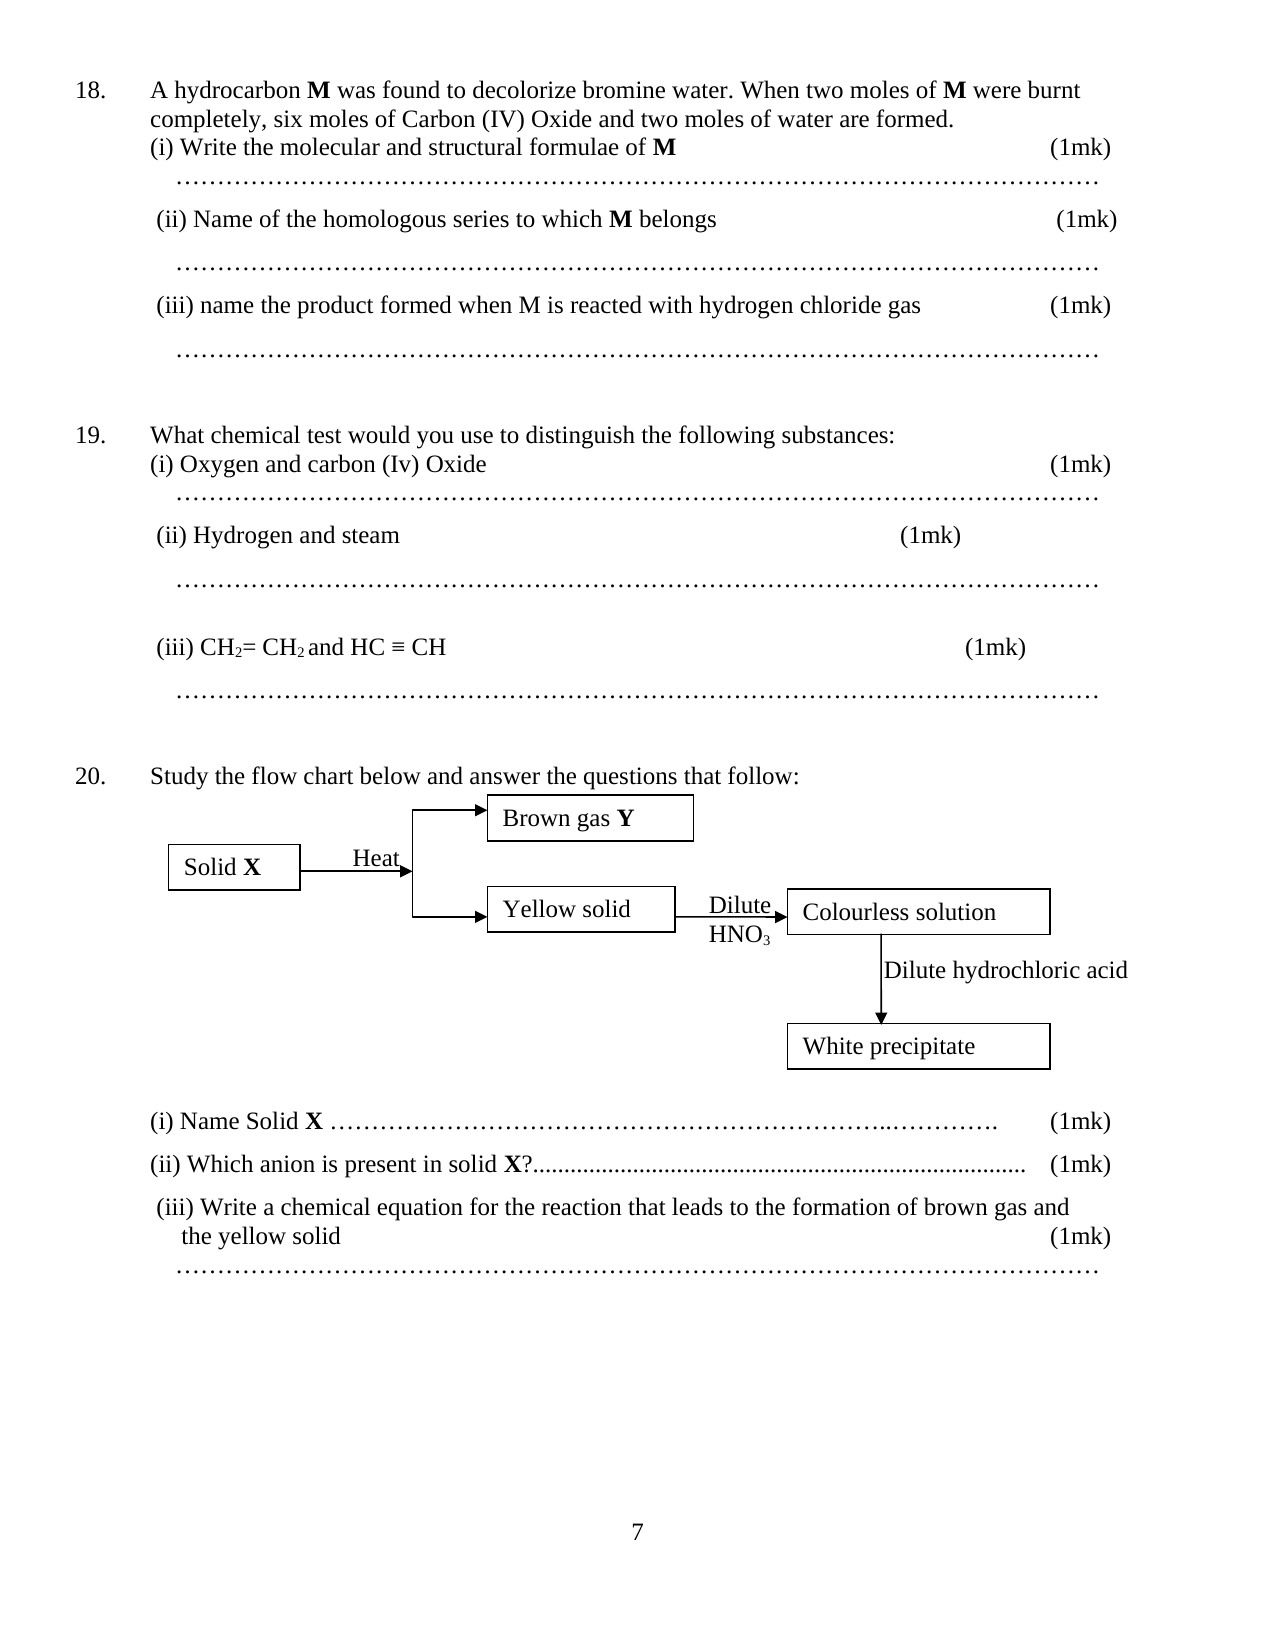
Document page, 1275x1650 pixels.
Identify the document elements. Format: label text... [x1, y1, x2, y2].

text (i) Oxygen and carbon (Iv) Oxide (1mk) [75, 449, 1200, 477]
text ………………………………………………………………………………………………… [112, 564, 1200, 592]
text (i) Write the molecular and structural formulae of M (1mk) [75, 132, 1200, 161]
text (iii) CH2= CH2 and HC ≡ CH (1mk) [75, 632, 1200, 661]
text (ii) Which anion is present in solid X?............................................................................... (1mk) [75, 1149, 1200, 1178]
text 18. A hydrocarbon M was found to decolorize bromine water. When two moles of M were burnt completely, six moles of Carbon (IV) Oxide and two moles of water are formed. [75, 75, 1200, 132]
text (iii) Write a chemical equation for the reaction that leads to the formation of brown gas and [75, 1192, 1200, 1221]
text (ii) Hydrogen and steam (1mk) [75, 521, 1200, 549]
text ………………………………………………………………………………………………… [112, 247, 1200, 276]
text the yellow solid (1mk) [75, 1221, 1200, 1250]
text (ii) Name of the homologous series to which M belongs (1mk) [75, 204, 1200, 233]
text ………………………………………………………………………………………………… [112, 477, 1200, 506]
text ………………………………………………………………………………………………… [112, 675, 1200, 704]
text 19. What chemical test would you use to distinguish the following substances: [75, 420, 1200, 449]
text 20. Study the flow chart below and answer the questions that follow: [75, 761, 1200, 790]
text ………………………………………………………………………………………………… [112, 1250, 1200, 1279]
text ………………………………………………………………………………………………… [112, 161, 1200, 190]
text ………………………………………………………………………………………………… [112, 334, 1200, 362]
text (i) Name Solid X …………………………………………………………..…………. (1mk) [75, 1106, 1200, 1135]
text (iii) name the product formed when M is reacted with hydrogen chloride gas (1mk) [75, 291, 1200, 319]
